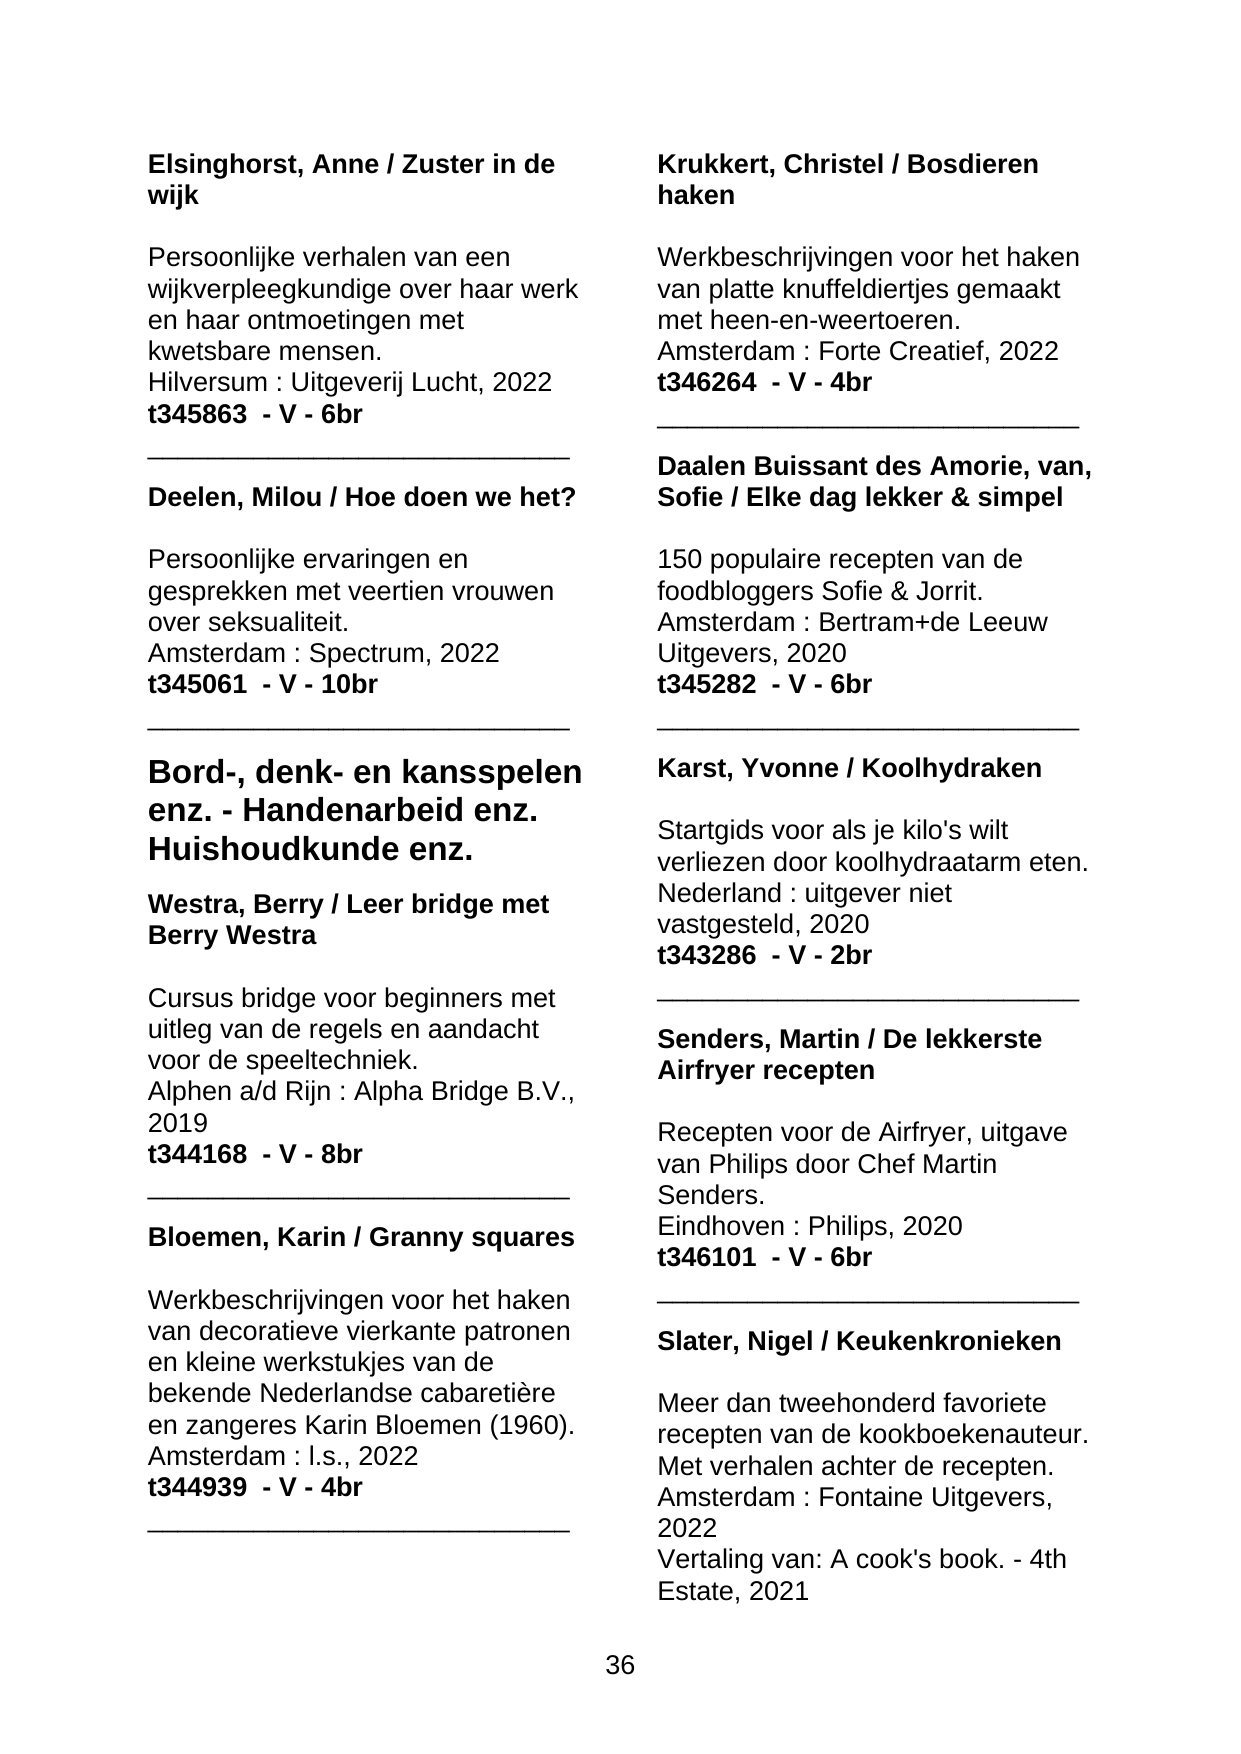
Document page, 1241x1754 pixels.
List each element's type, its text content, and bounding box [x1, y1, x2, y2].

text Persoonlijke verhalen van een wijkverpleegkundige over haar werk en haar ontmoetingen met kwetsbare mensen. Hilversum : Uitgeverij Lucht, 2022 t345863 - V - 6br ____________________________ [148, 210, 583, 460]
subtitle Karst, Yvonne / Koolhydraken [657, 752, 1093, 783]
subtitle Daalen Buissant des Amorie, van, Sofie / Elke dag lekker & simpel [657, 450, 1093, 512]
subtitle Elsinghorst, Anne / Zuster in de wijk [148, 148, 583, 210]
text Startgids voor als je kilo's wilt verliezen door koolhydraatarm eten. Nederland : uitgever niet vastgesteld, 2020 t343286 - V - 2br ____________________________ [657, 783, 1093, 1002]
text Werkbeschrijvingen voor het haken van platte knuffeldiertjes gemaakt met heen-en-weertoeren. Amsterdam : Forte Creatief, 2022 t346264 - V - 4br ____________________________ [657, 210, 1093, 429]
text Cursus bridge voor beginners met uitleg van de regels en aandacht voor de speeltechniek. Alphen a/d Rijn : Alpha Bridge B.V., 2019 t344168 - V - 8br ____________________________ [148, 950, 583, 1200]
text Werkbeschrijvingen voor het haken van decoratieve vierkante patronen en kleine werkstukjes van de bekende Nederlandse cabaretière en zangeres Karin Bloemen (1960). Amsterdam : l.s., 2022 t344939 - V - 4br ____________________________ [148, 1252, 583, 1534]
subtitle Krukkert, Christel / Bosdieren haken [657, 148, 1093, 210]
text 150 populaire recepten van de foodbloggers Sofie & Jorrit. Amsterdam : Bertram+de Leeuw Uitgevers, 2020 t345282 - V - 6br ____________________________ [657, 512, 1093, 731]
subtitle Westra, Berry / Leer bridge met Berry Westra [148, 888, 583, 950]
text Recepten voor de Airfryer, uitgave van Philips door Chef Martin Senders. Eindhoven : Philips, 2020 t346101 - V - 6br ____________________________ [657, 1085, 1093, 1304]
subtitle Senders, Martin / De lekkerste Airfryer recepten [657, 1023, 1093, 1085]
text Persoonlijke ervaringen en gesprekken met veertien vrouwen over seksualiteit. Amsterdam : Spectrum, 2022 t345061 - V - 10br ____________________________ [148, 512, 583, 731]
subtitle Bloemen, Karin / Granny squares [148, 1221, 583, 1252]
subtitle Deelen, Milou / Hoe doen we het? [148, 481, 583, 512]
subtitle Bord-, denk- en kansspelen enz. - Handenarbeid enz. Huishoudkunde enz. [148, 752, 583, 867]
subtitle Slater, Nigel / Keukenkronieken [657, 1325, 1093, 1356]
